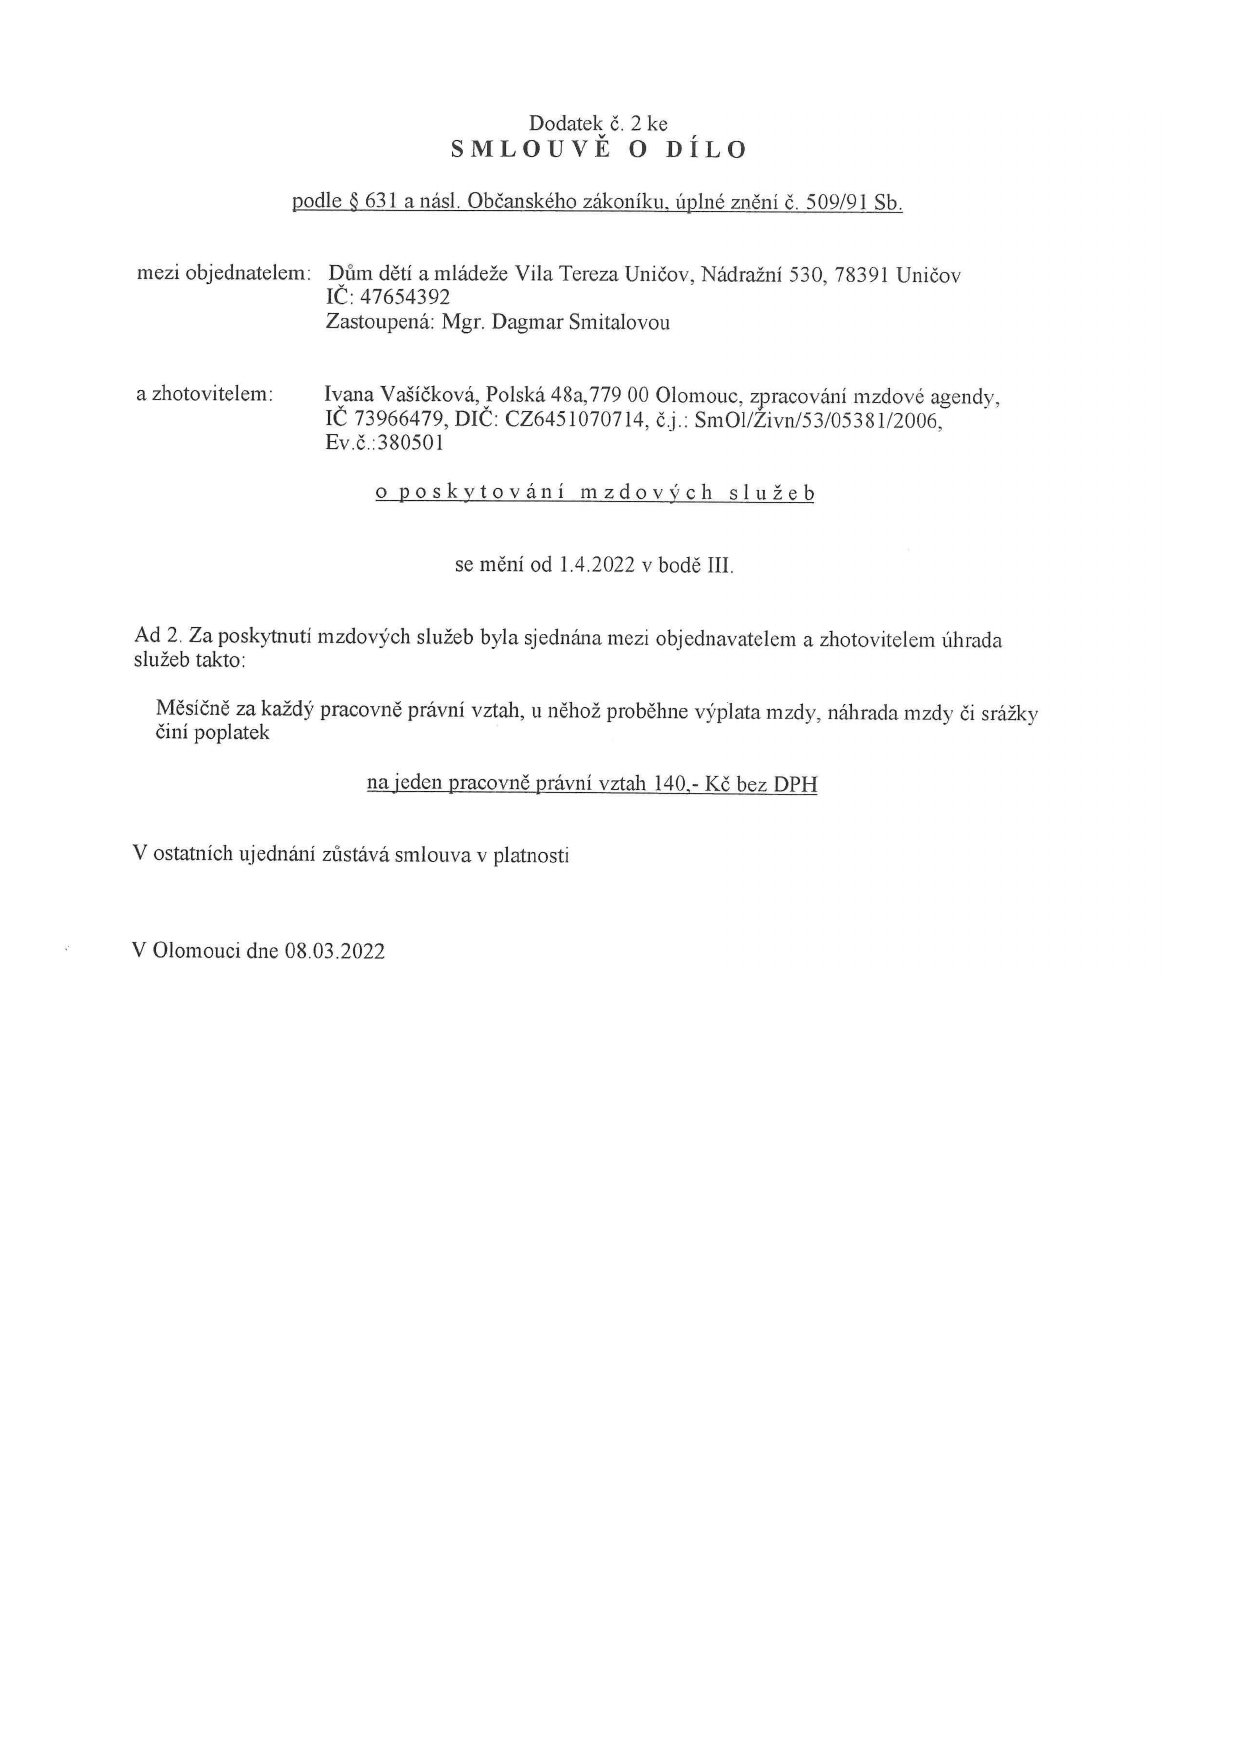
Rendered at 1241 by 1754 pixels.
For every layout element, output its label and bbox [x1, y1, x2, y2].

picture [43, 112, 1161, 982]
